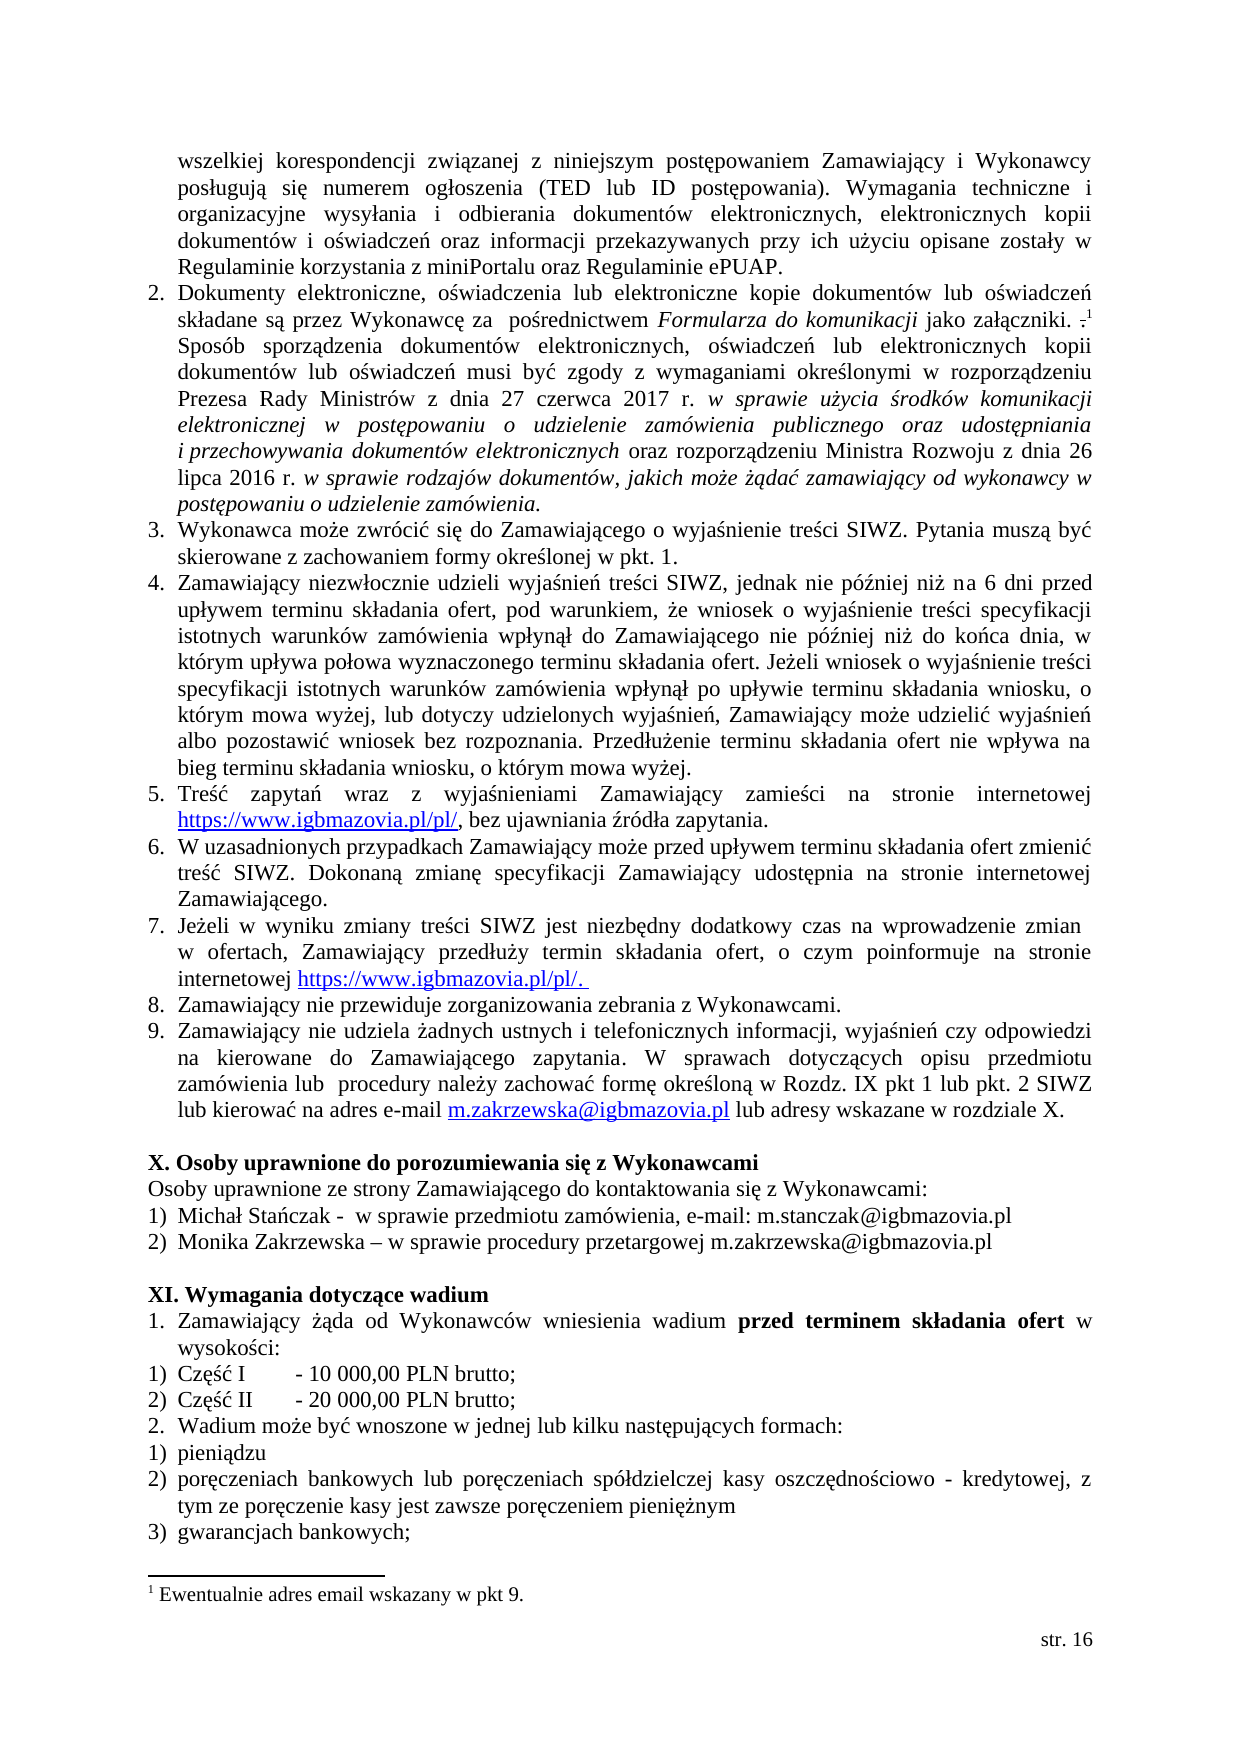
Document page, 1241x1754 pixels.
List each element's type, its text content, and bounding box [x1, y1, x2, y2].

list Zamawiający nie przewiduje zorganizowania zebrania z Wykonawcami. [148, 991, 1093, 1017]
list Treść zapytań wraz z wyjaśnieniami Zamawiający zamieści na stronie internetowej https://www.igbmazovia.pl/pl/, bez ujawniania źródła zapytania. [148, 780, 1093, 833]
list poręczeniach bankowych lub poręczeniach spółdzielczej kasy oszczędnościowo - kredytowej, z tym ze poręczenie kasy jest zawsze poręczeniem pieniężnym [148, 1465, 1093, 1518]
list 2) Część II - 20 000,00 PLN brutto; [148, 1386, 1093, 1413]
list Michał Stańczak - w sprawie przedmiotu zamówienia, e-mail: m.stanczak@igbmazovia.pl [148, 1202, 1093, 1228]
list pieniądzu [148, 1439, 1093, 1465]
text XI. Wymagania dotyczące wadium [148, 1281, 1093, 1307]
list W uzasadnionych przypadkach Zamawiający może przed upływem terminu składania ofert zmienić treść SIWZ. Dokonaną zmianę specyfikacji Zamawiający udostępnia na stronie internetowej Zamawiającego. [148, 833, 1093, 912]
list Dokumenty elektroniczne, oświadczenia lub elektroniczne kopie dokumentów lub oświadczeń składane są przez Wykonawcę za pośrednictwem Formularza do komunikacji jako załączniki. . Sposób sporządzenia dokumentów elektronicznych, oświadczeń lub elektronicznych kopii dokumentów lub oświadczeń musi być zgody z wymaganiami określonymi w rozporządzeniu Prezesa Rady Ministrów z dnia 27 czerwca 2017 r. w sprawie użycia środków komunikacji elektronicznej w postępowaniu o udzielenie zamówienia publicznego oraz udostępniania i przechowywania dokumentów elektronicznych oraz rozporządzeniu Ministra Rozwoju z dnia 26 lipca 2016 r. w sprawie rodzajów dokumentów, jakich może żądać zamawiający od wykonawcy w postępowaniu o udzielenie zamówienia. [148, 279, 1093, 517]
list Zamawiający nie udziela żadnych ustnych i telefonicznych informacji, wyjaśnień czy odpowiedzi na kierowane do Zamawiającego zapytania. W sprawach dotyczących opisu przedmiotu zamówienia lub procedury należy zachować formę określoną w Rozdz. IX pkt 1 lub pkt. 2 SIWZ lub kierować na adres e-mail m.zakrzewska@igbmazovia.pl lub adresy wskazane w rozdziale X. [148, 1017, 1093, 1123]
list Wykonawca może zwrócić się do Zamawiającego o wyjaśnienie treści SIWZ. Pytania muszą być skierowane z zachowaniem formy określonej w pkt. 1. [148, 517, 1093, 569]
list Zamawiający niezwłocznie udzieli wyjaśnień treści SIWZ, jednak nie później niż na 6 dni przed upływem terminu składania ofert, pod warunkiem, że wniosek o wyjaśnienie treści specyfikacji istotnych warunków zamówienia wpłynął do Zamawiającego nie później niż do końca dnia, w którym upływa połowa wyznaczonego terminu składania ofert. Jeżeli wniosek o wyjaśnienie treści specyfikacji istotnych warunków zamówienia wpłynął po upływie terminu składania wniosku, o którym mowa wyżej, lub dotyczy udzielonych wyjaśnień, Zamawiający może udzielić wyjaśnień albo pozostawić wniosek bez rozpoznania. Przedłużenie terminu składania ofert nie wpływa na bieg terminu składania wniosku, o którym mowa wyżej. [148, 569, 1093, 780]
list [148, 148, 1093, 279]
list Monika Zakrzewska – w sprawie procedury przetargowej m.zakrzewska@igbmazovia.pl [148, 1228, 1093, 1254]
list 1) Część I - 10 000,00 PLN brutto; [148, 1360, 1093, 1386]
text Osoby uprawnione ze strony Zamawiającego do kontaktowania się z Wykonawcami: [148, 1175, 1093, 1202]
list Zamawiający żąda od Wykonawców wniesienia wadium przed terminem składania ofert w wysokości: [148, 1307, 1093, 1360]
list gwarancjach bankowych; [148, 1518, 1093, 1544]
list Jeżeli w wyniku zmiany treści SIWZ jest niezbędny dodatkowy czas na wprowadzenie zmian w ofertach, Zamawiający przedłuży termin składania ofert, o czym poinformuje na stronie internetowej https://www.igbmazovia.pl/pl/. [148, 912, 1093, 991]
list Wadium może być wnoszone w jednej lub kilku następujących formach: [148, 1413, 1093, 1439]
text X. Osoby uprawnione do porozumiewania się z Wykonawcami [148, 1149, 1093, 1175]
